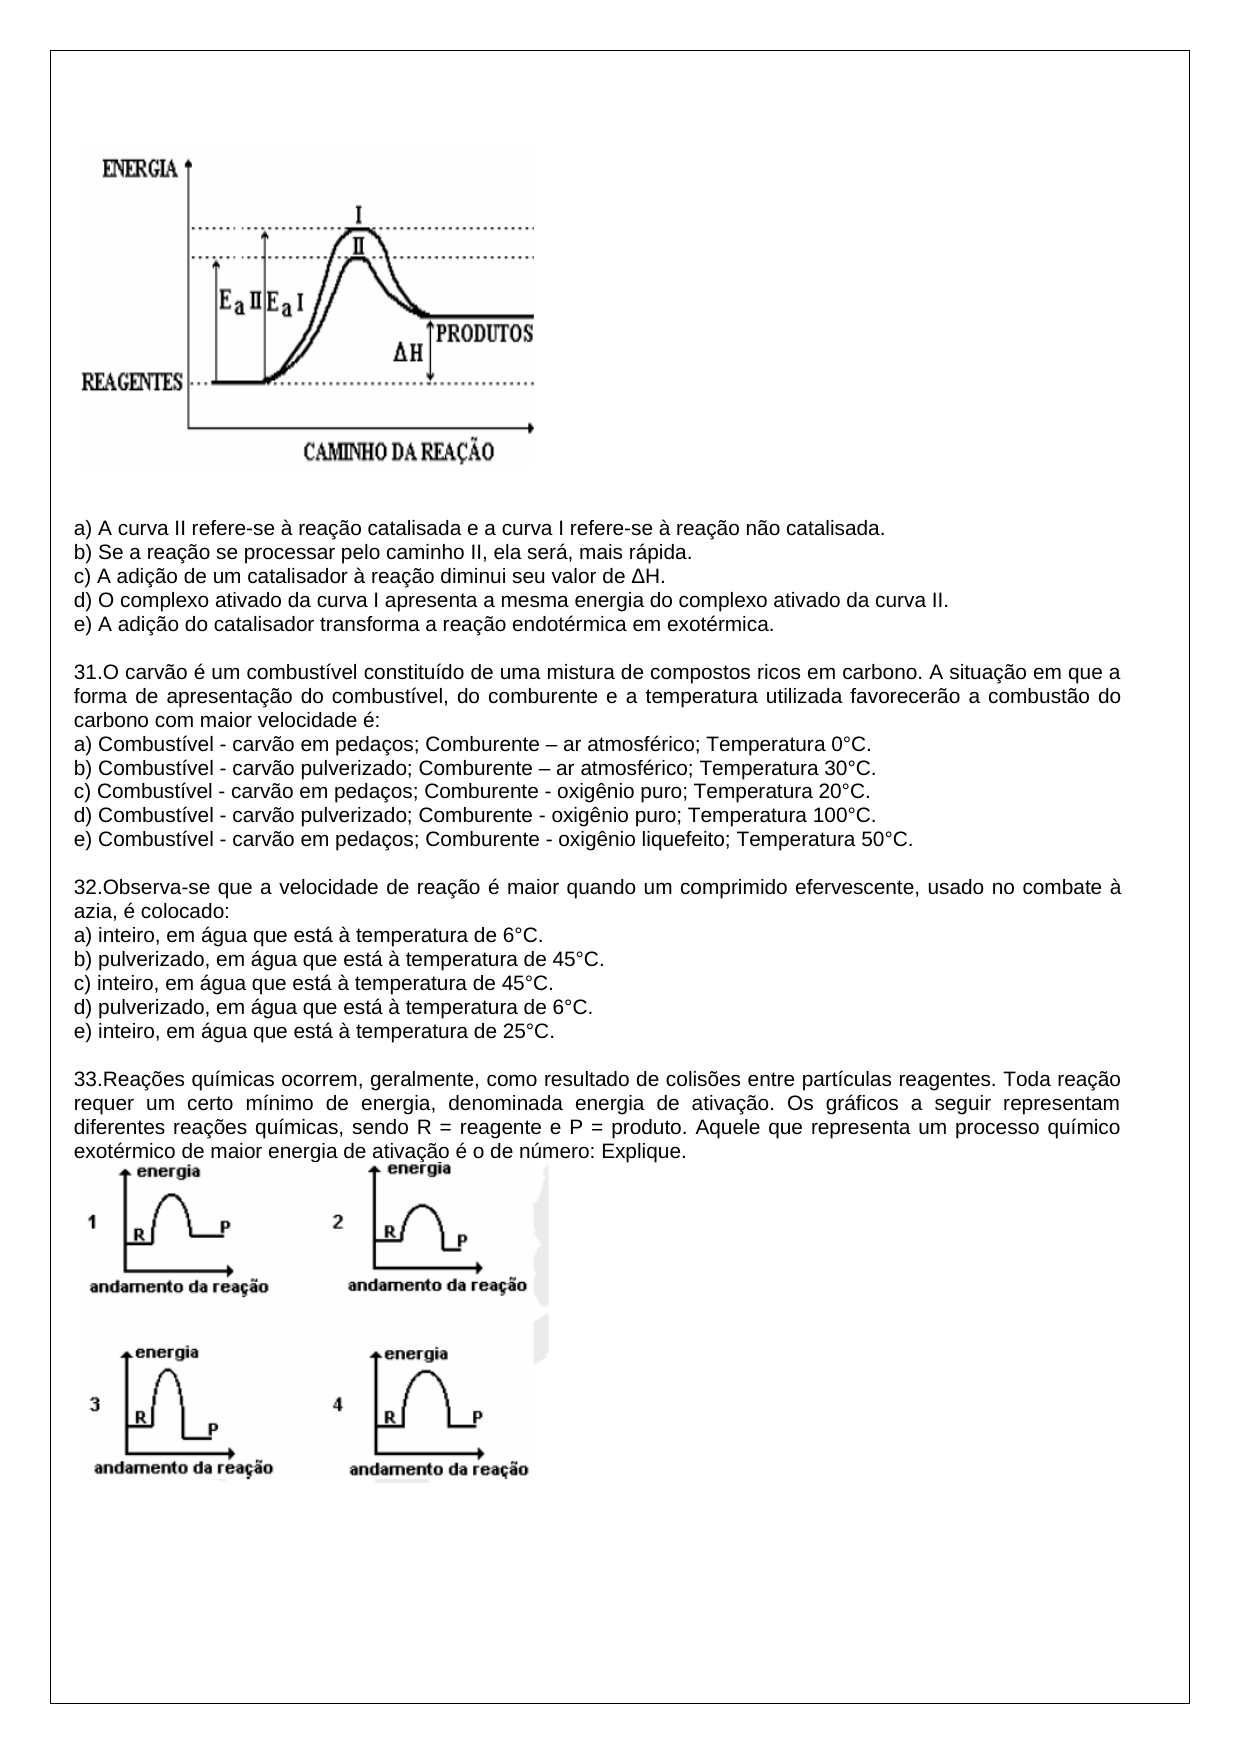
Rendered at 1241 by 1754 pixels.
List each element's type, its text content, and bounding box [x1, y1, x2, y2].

text b) pulverizado, em água que está à temperatura de 45°C. [74, 947, 1122, 971]
text d) O complexo ativado da curva I apresenta a mesma energia do complexo ativado da curva II. [74, 588, 1122, 612]
text a) A curva II refere-se à reação catalisada e a curva I refere-se à reação não catalisada. [74, 516, 1122, 540]
text e) A adição do catalisador transforma a reação endotérmica em exotérmica. [74, 612, 1122, 636]
list 33.Reações químicas ocorrem, geralmente, como resultado de colisões entre partículas reagentes. Toda reação requer um certo mínimo de energia, denominada energia de ativação. Os gráficos a seguir representam diferentes reações químicas, sendo R = reagente e P = produto. Aquele que representa um processo químico exotérmico de maior energia de ativação é o de número: Explique. [74, 1067, 1122, 1163]
text a) inteiro, em água que está à temperatura de 6°C. [74, 923, 1122, 947]
text d) pulverizado, em água que está à temperatura de 6°C. [74, 995, 1122, 1019]
list 32.Observa-se que a velocidade de reação é maior quando um comprimido efervescente, usado no combate à azia, é colocado: [74, 875, 1122, 923]
text c) A adição de um catalisador à reação diminui seu valor de ΔH. [74, 564, 1122, 588]
text a) Combustível - carvão em pedaços; Comburente – ar atmosférico; Temperatura 0°C. [74, 731, 1122, 755]
text c) inteiro, em água que está à temperatura de 45°C. [74, 971, 1122, 995]
list 31.O carvão é um combustível constituído de uma mistura de compostos ricos em carbono. A situação em que a forma de apresentação do combustível, do comburente e a temperatura utilizada favorecerão a combustão do carbono com maior velocidade é: [74, 659, 1122, 731]
text e) Combustível - carvão em pedaços; Comburente - oxigênio liquefeito; Temperatura 50°C. [74, 827, 1122, 851]
text b) Combustível - carvão pulverizado; Comburente – ar atmosférico; Temperatura 30°C. [74, 755, 1122, 779]
text c) Combustível - carvão em pedaços; Comburente - oxigênio puro; Temperatura 20°C. [74, 779, 1122, 803]
text e) inteiro, em água que está à temperatura de 25°C. [74, 1019, 1122, 1043]
text d) Combustível - carvão pulverizado; Comburente - oxigênio puro; Temperatura 100°C. [74, 803, 1122, 827]
text b) Se a reação se processar pelo caminho II, ela será, mais rápida. [74, 540, 1122, 564]
picture [73, 1162, 549, 1483]
picture [73, 147, 549, 468]
